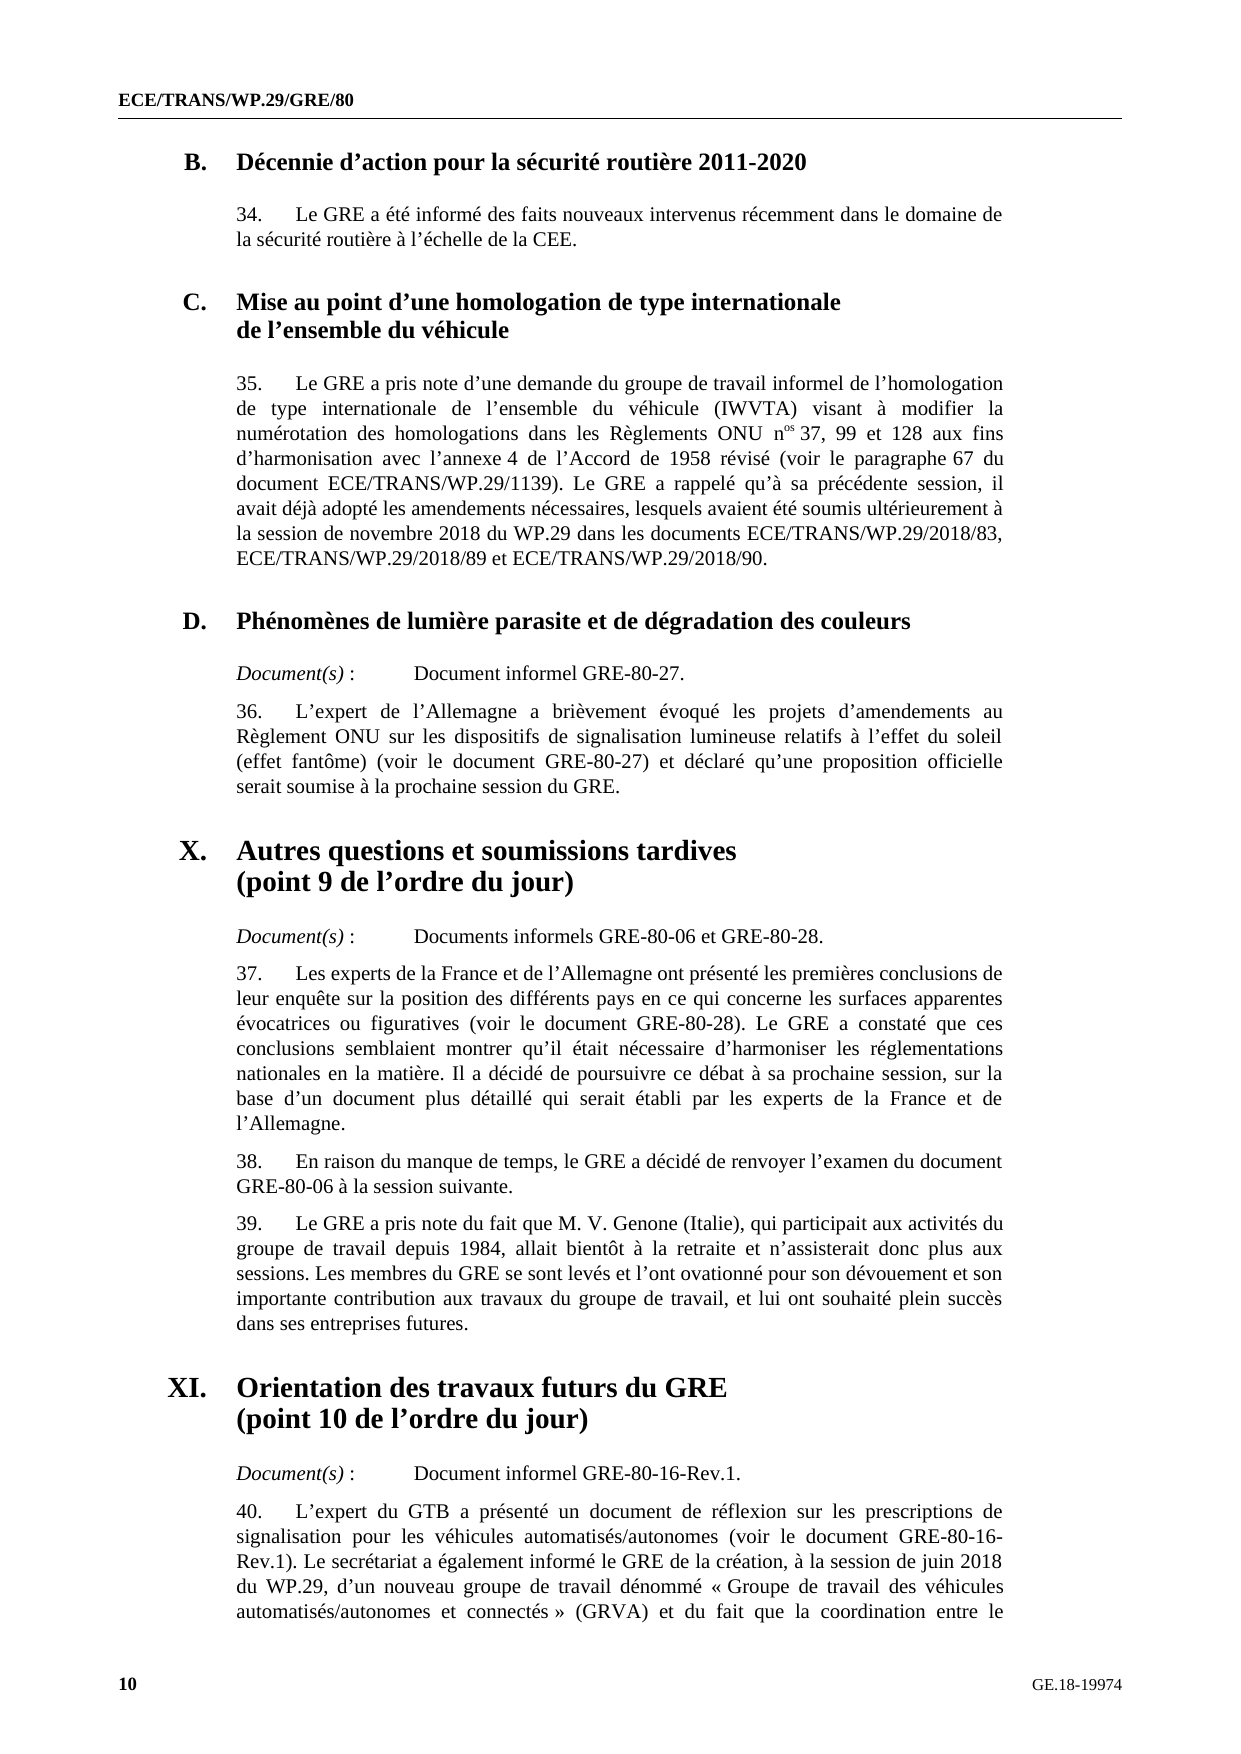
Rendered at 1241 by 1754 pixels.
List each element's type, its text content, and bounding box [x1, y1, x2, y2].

text XI. Orientation des travaux futurs du GRE (point 10 de l’ordre du jour) [118, 1373, 1004, 1435]
text Document(s) : Documents informels GRE-80-06 et GRE-80-28. [236, 923, 1004, 948]
text 37. Les experts de la France et de l’Allemagne ont présenté les premières conclusions de leur enquête sur la position des différents pays en ce qui concerne les surfaces apparentes évocatrices ou figuratives (voir le document GRE-80-28). Le GRE a constaté que ces conclusions semblaient montrer qu’il était nécessaire d’harmoniser les réglementations nationales en la matière. Il a décidé de poursuivre ce débat à sa prochaine session, sur la base d’un document plus détaillé qui serait établi par les experts de la France et de l’Allemagne. [236, 960, 1004, 1135]
text C. Mise au point d’une homologation de type internationale de l’ensemble du véhicule [118, 288, 1004, 344]
text 39. Le GRE a pris note du fait que M. V. Genone (Italie), qui participait aux activités du groupe de travail depuis 1984, allait bientôt à la retraite et n’assisterait donc plus aux sessions. Les membres du GRE se sont levés et l’ont ovationné pour son dévouement et son importante contribution aux travaux du groupe de travail, et lui ont souhaité plein succès dans ses entreprises futures. [236, 1210, 1004, 1335]
text 34. Le GRE a été informé des faits nouveaux intervenus récemment dans le domaine de la sécurité routière à l’échelle de la CEE. [236, 201, 1004, 251]
text 36. L’expert de l’Allemagne a brièvement évoqué les projets d’amendements au Règlement ONU sur les dispositifs de signalisation lumineuse relatifs à l’effet du soleil (effet fantôme) (voir le document GRE-80-27) et déclaré qu’une proposition officielle serait soumise à la prochaine session du GRE. [236, 698, 1004, 798]
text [236, 1498, 1004, 1623]
text 38. En raison du manque de temps, le GRE a décidé de renvoyer l’examen du document GRE-80-06 à la session suivante. [236, 1148, 1004, 1198]
text Document(s) : Document informel GRE-80-27. [236, 660, 1004, 685]
text B. Décennie d’action pour la sécurité routière 2011-2020 [118, 148, 1004, 176]
text D. Phénomènes de lumière parasite et de dégradation des couleurs [118, 607, 1004, 635]
text 35. Le GRE a pris note d’une demande du groupe de travail informel de l’homologation de type internationale de l’ensemble du véhicule (IWVTA) visant à modifier la numérotation des homologations dans les Règlements ONU nos 37, 99 et 128 aux fins d’harmonisation avec l’annexe 4 de l’Accord de 1958 révisé (voir le paragraphe 67 du document ECE/TRANS/WP.29/1139). Le GRE a rappelé qu’à sa précédente session, il avait déjà adopté les amendements nécessaires, lesquels avaient été soumis ultérieurement à la session de novembre 2018 du WP.29 dans les documents ECE/TRANS/WP.29/2018/83, ECE/TRANS/WP.29/2018/89 et ECE/TRANS/WP.29/2018/90. [236, 369, 1004, 569]
text X. Autres questions et soumissions tardives (point 9 de l’ordre du jour) [118, 835, 1004, 898]
text Document(s) : Document informel GRE-80-16-Rev.1. [236, 1460, 1004, 1485]
